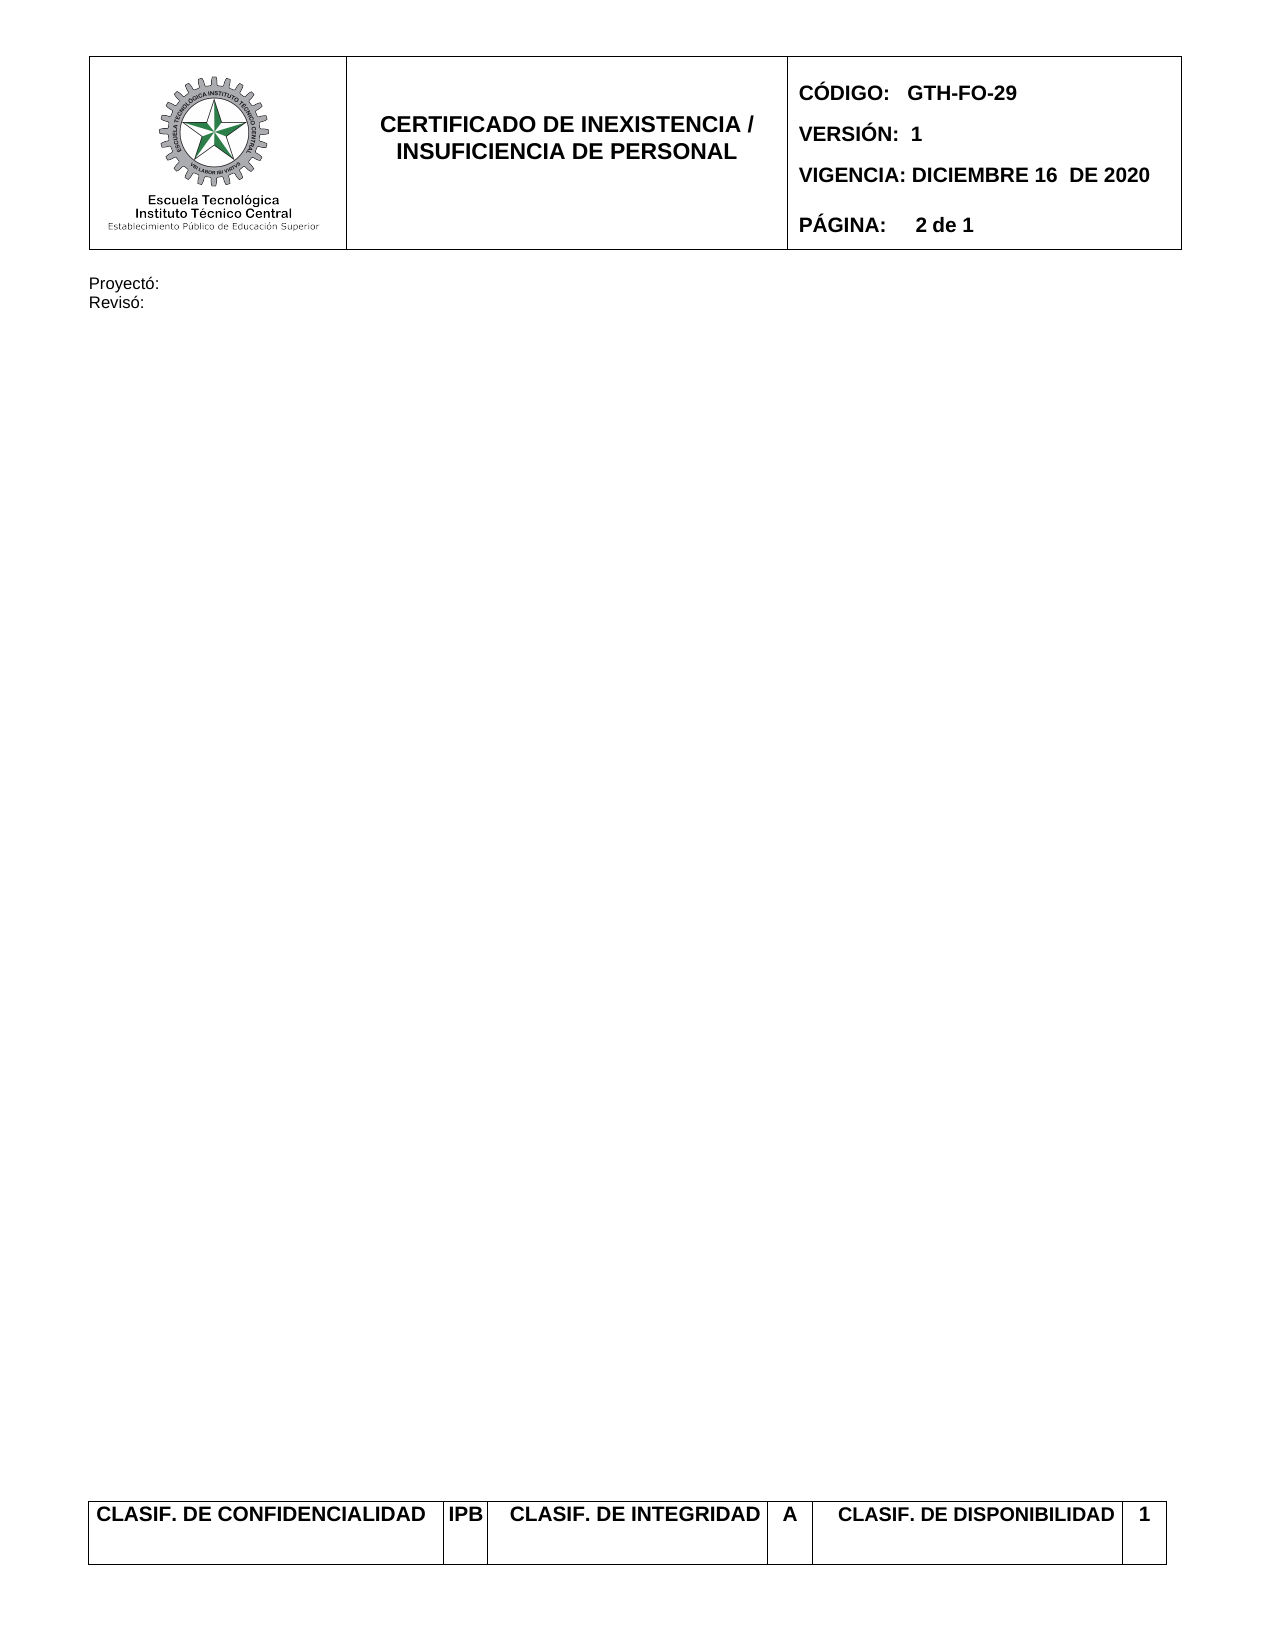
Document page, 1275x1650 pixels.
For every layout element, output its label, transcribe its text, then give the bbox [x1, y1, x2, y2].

text Revisó: [89, 293, 1186, 312]
picture [89, 61, 347, 249]
text Proyectó: [89, 273, 1186, 293]
